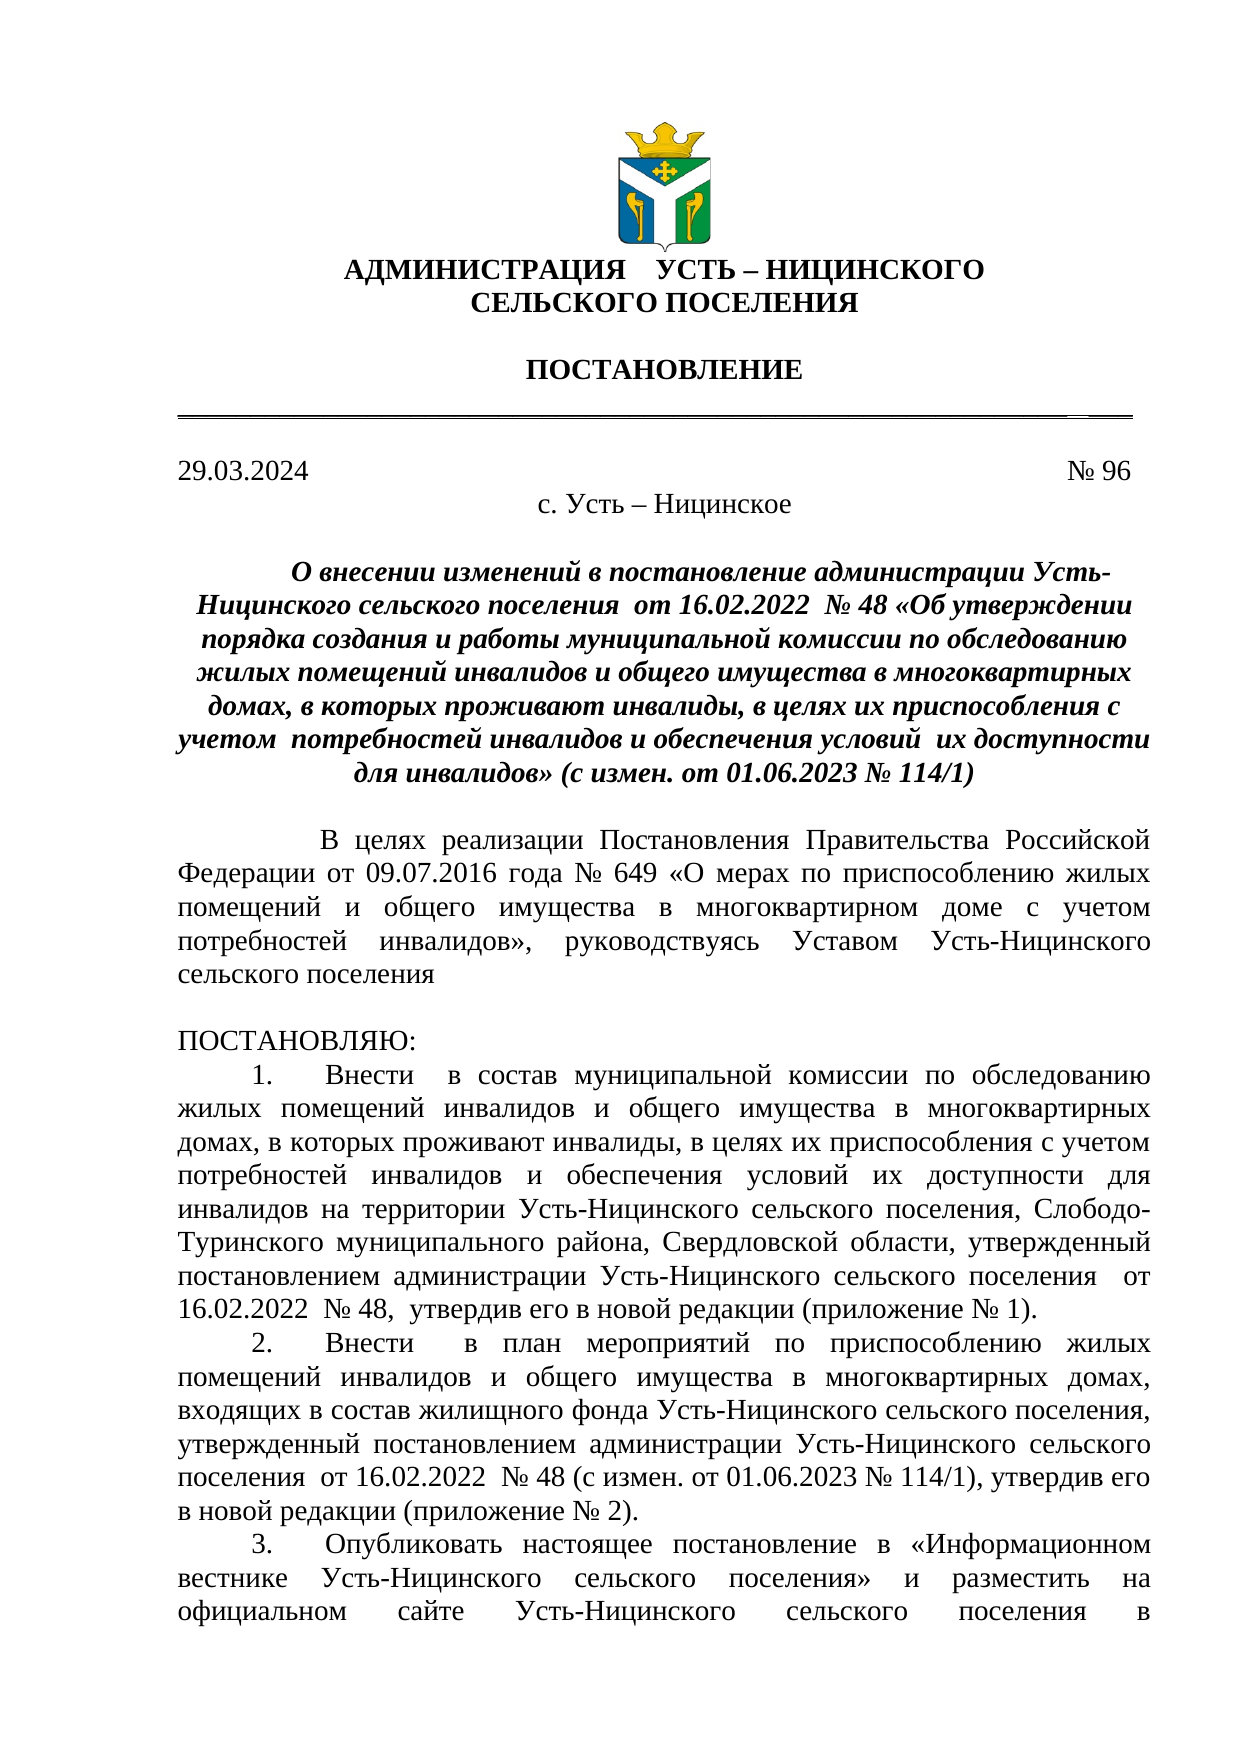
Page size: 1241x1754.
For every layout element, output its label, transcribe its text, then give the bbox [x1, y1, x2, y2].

text 2. Внести в план мероприятий по приспособлению жилых помещений инвалидов и общего имущества в многоквартирных домах, входящих в состав жилищного фонда Усть-Ницинского сельского поселения, утвержденный постановлением администрации Усть-Ницинского сельского поселения от 16.02.2022 № 48 (с измен. от 01.06.2023 № 114/1), утвердив его в новой редакции (приложение № 2). [177, 1325, 1152, 1526]
title 29.03.2024 № 96 [177, 453, 1152, 487]
text 1. Внести в состав муниципальной комиссии по обследованию жилых помещений инвалидов и общего имущества в многоквартирных домах, в которых проживают инвалиды, в целях их приспособления с учетом потребностей инвалидов и обеспечения условий их доступности для инвалидов на территории Усть-Ницинского сельского поселения, Слободо-Туринского муниципального района, Свердловской области, утвержденный постановлением администрации Усть-Ницинского сельского поселения от 16.02.2022 № 48, утвердив его в новой редакции (приложение № 1). [177, 1057, 1152, 1325]
text В целях реализации Постановления Правительства Российской Федерации от 09.07.2016 года № 649 «О мерах по приспособлению жилых помещений и общего имущества в многоквартирном доме с учетом потребностей инвалидов», руководствуясь Уставом Усть-Ницинского сельского поселения [177, 822, 1152, 990]
text ПОСТАНОВЛЯЮ: [177, 1023, 1152, 1057]
title _____________________________________________________________ ___ [177, 386, 1152, 419]
text ПОСТАНОВЛЕНИЕ [177, 352, 1152, 386]
text АДМИНИСТРАЦИЯ УСТЬ – НИЦИНСКОГО [177, 252, 1152, 285]
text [177, 1526, 1152, 1627]
picture [618, 122, 711, 252]
title с. Усть – Ницинское [177, 487, 1152, 520]
text СЕЛЬСКОГО ПОСЕЛЕНИЯ [177, 285, 1152, 319]
text О внесении изменений в постановление администрации Усть-Ницинского сельского поселения от 16.02.2022 № 48 «Об утверждении порядка создания и работы муниципальной комиссии по обследованию жилых помещений инвалидов и общего имущества в многоквартирных домах, в которых проживают инвалиды, в целях их приспособления с учетом потребностей инвалидов и обеспечения условий их доступности для инвалидов» (с измен. от 01.06.2023 № 114/1) [177, 554, 1152, 788]
